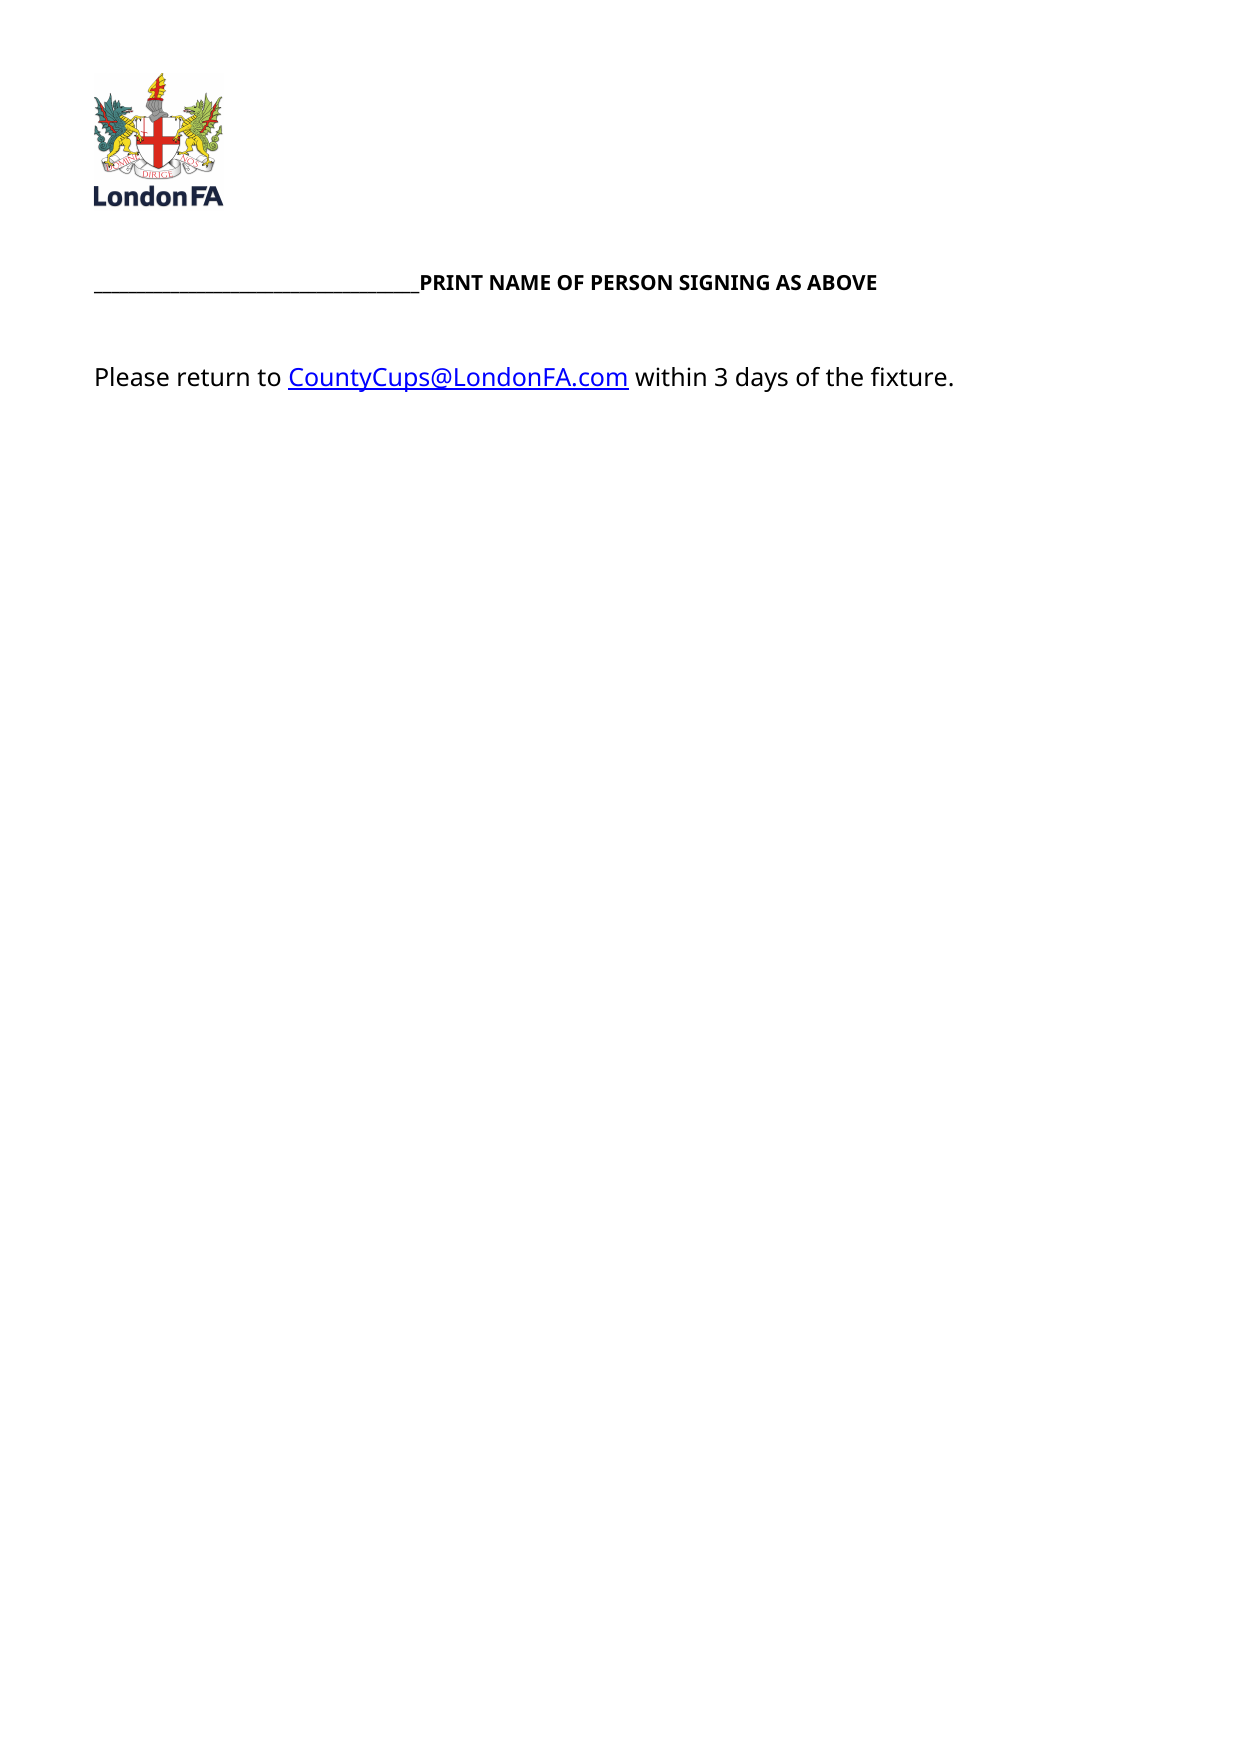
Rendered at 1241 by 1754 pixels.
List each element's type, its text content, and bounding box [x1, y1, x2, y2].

text Please return to CountyCups@LondonFA.com within 3 days of the fixture. [94, 359, 1144, 393]
picture [93, 73, 224, 211]
text ______________________________________PRINT NAME OF PERSON SIGNING AS ABOVE [94, 268, 1144, 297]
